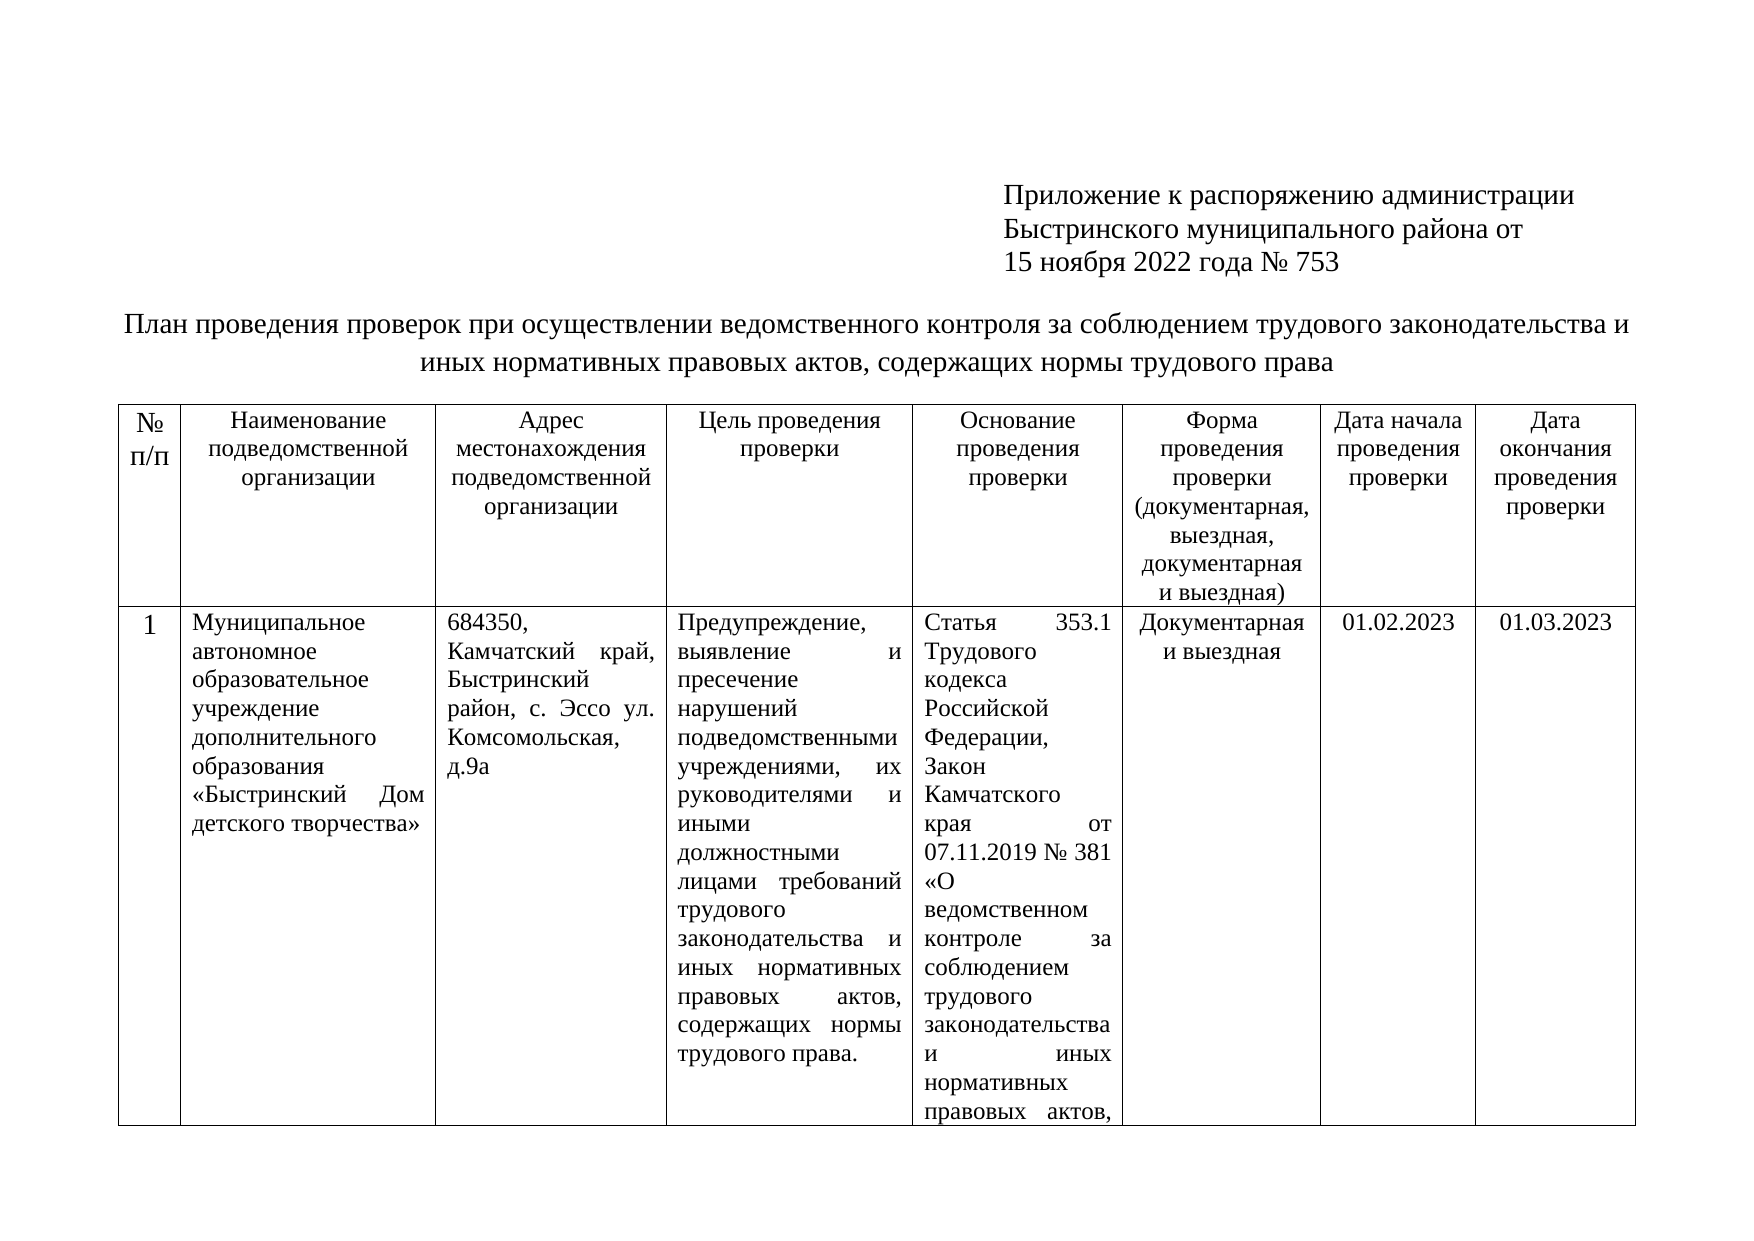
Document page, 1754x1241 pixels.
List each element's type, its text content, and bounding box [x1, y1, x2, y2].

table_cell 1 [119, 607, 180, 1124]
text Быстринского муниципального района от [118, 211, 1636, 244]
table_cell 01.02.2023 [1321, 607, 1475, 1124]
text 15 ноября 2022 года № 753 [118, 244, 1636, 278]
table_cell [181, 607, 435, 1124]
table_header Адрес местонахождения подведомственной организации [436, 405, 666, 606]
table_cell 01.03.2023 [1476, 607, 1635, 1124]
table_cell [667, 607, 912, 1124]
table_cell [436, 607, 666, 1124]
text План проведения проверок при осуществлении ведомственного контроля за соблюдением трудового законодательства и иных нормативных правовых актов, содержащих нормы трудового права [118, 306, 1636, 378]
table_header Основание проведения проверки [913, 405, 1122, 606]
table_header № п/п [119, 405, 180, 606]
text Приложение к распоряжению администрации [929, 177, 1636, 211]
table_header Дата начала проведения проверки [1321, 405, 1475, 606]
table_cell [913, 607, 1122, 1124]
table_header Наименование подведомственной организации [181, 405, 435, 606]
table_header Цель проведения проверки [667, 405, 912, 606]
table_header Форма проведения проверки (документарная, выездная, документарная и выездная) [1123, 405, 1320, 606]
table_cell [1123, 607, 1320, 1124]
table_header Дата окончания проведения проверки [1476, 405, 1635, 606]
